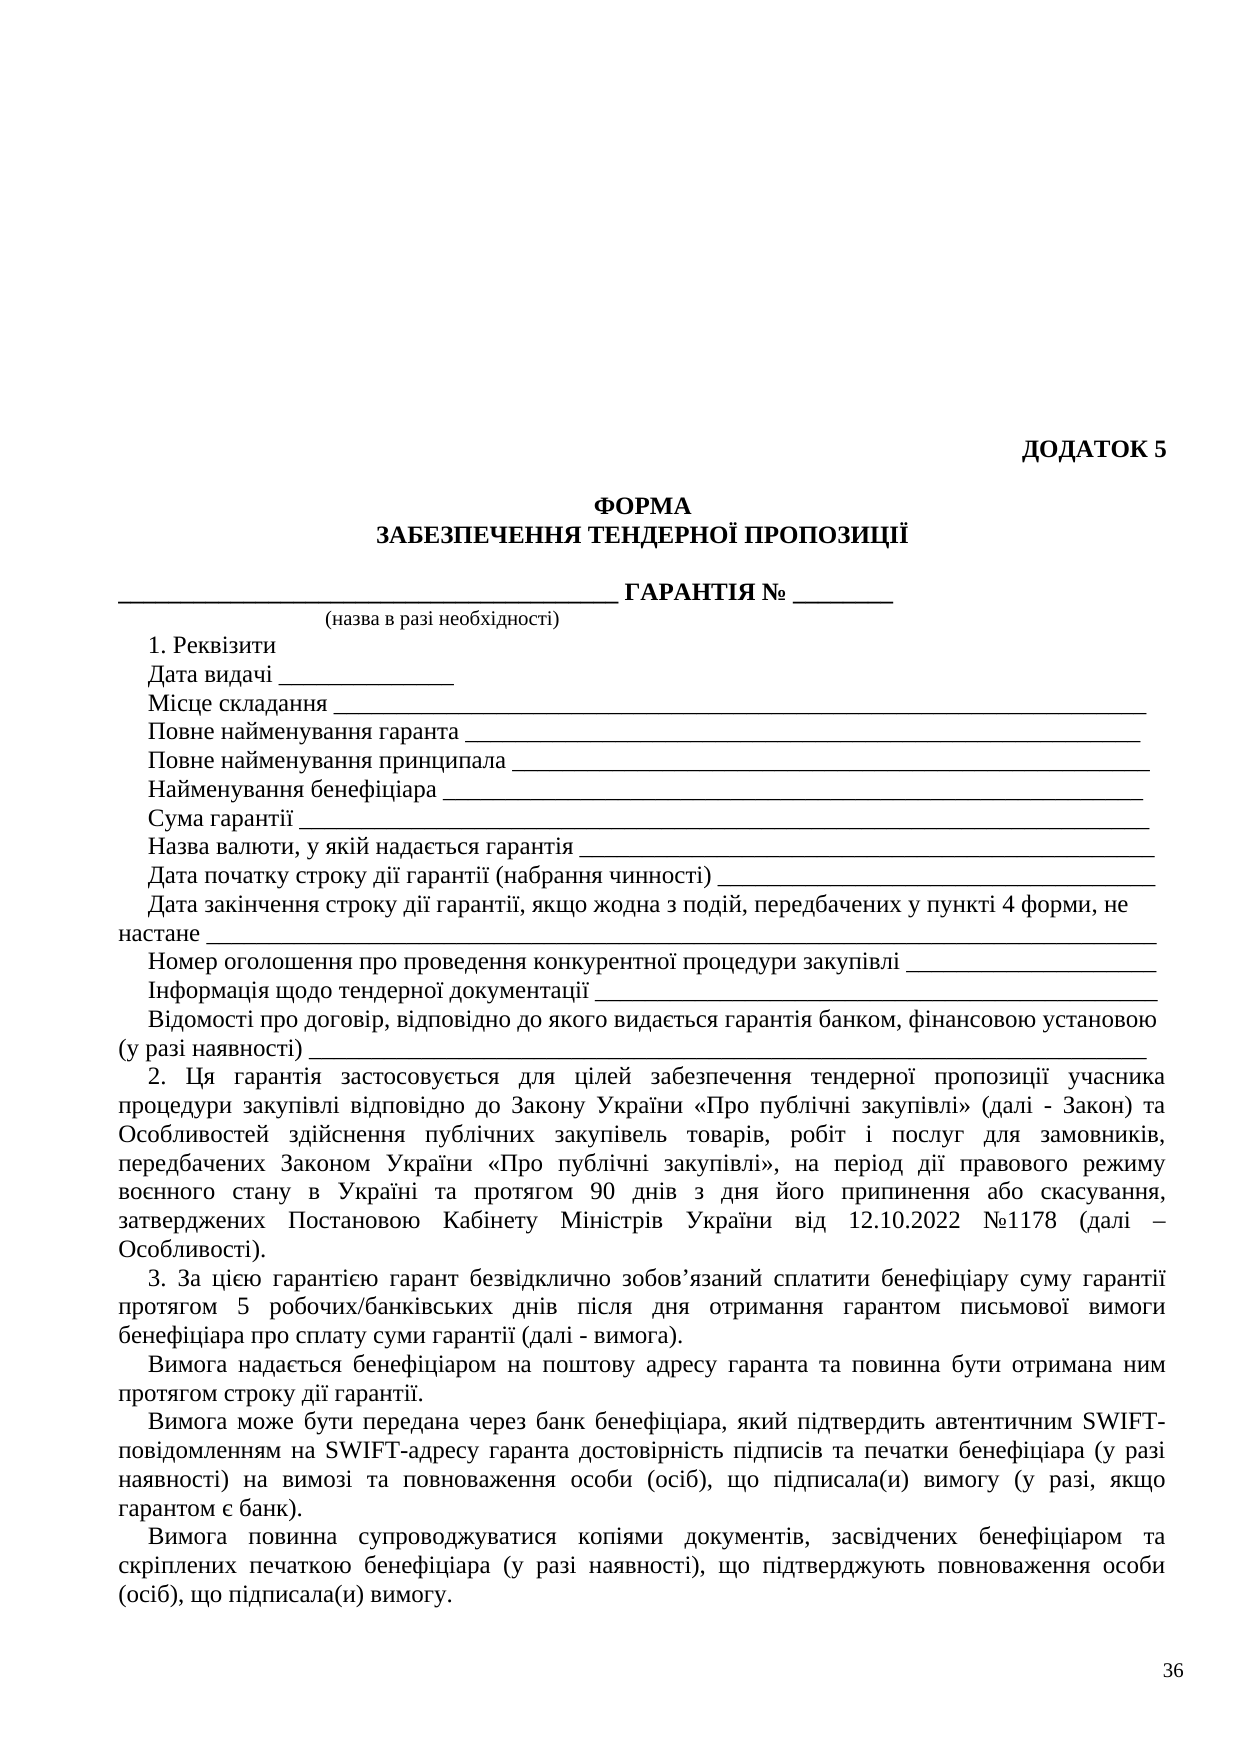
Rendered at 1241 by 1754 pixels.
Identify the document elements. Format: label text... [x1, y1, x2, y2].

text Вимога повинна супроводжуватися копіями документів, засвідчених бенефіціаром та скріплених печаткою бенефіціара (у разі наявності), що підтверджують повноваження особи (осіб), що підписала(и) вимогу. [118, 1521, 1167, 1608]
text Дата початку строку дії гарантії (набрання чинності) ___________________________________ [118, 860, 1167, 889]
text Номер оголошення про проведення конкурентної процедури закупівлі ____________________ [118, 946, 1167, 975]
text ДОДАТОК 5 [118, 434, 1167, 462]
text Вимога може бути передана через банк бенефіціара, який підтвердить автентичним SWIFT-повідомленням на SWIFT-адресу гаранта достовірність підписів та печатки бенефіціара (у разі наявності) на вимозі та повноваження особи (осіб), що підписала(и) вимогу (у разі, якщо гарантом є банк). [118, 1406, 1167, 1521]
text Повне найменування гаранта ______________________________________________________ [118, 716, 1167, 745]
text Вимога надається бенефіціаром на поштову адресу гаранта та повинна бути отримана ним протягом строку дії гарантії. [118, 1349, 1167, 1406]
text Найменування бенефіціара ________________________________________________________ [118, 774, 1167, 803]
text Місце складання _________________________________________________________________ [118, 688, 1167, 716]
text 2. Ця гарантія застосовується для цілей забезпечення тендерної пропозиції учасника процедури закупівлі відповідно до Закону України «Про публічні закупівлі» (далі - Закон) та Особливостей здійснення публічних закупівель товарів, робіт і послуг для замовників, передбачених Законом України «Про публічні закупівлі», на період дії правового режиму воєнного стану в Україні та протягом 90 днів з дня його припинення або скасування, затверджених Постановою Кабінету Міністрів України від 12.10.2022 №1178 (далі – Особливості). [118, 1061, 1167, 1263]
text Дата видачі ______________ [118, 659, 1167, 688]
text ЗАБЕЗПЕЧЕННЯ ТЕНДЕРНОЇ ПРОПОЗИЦІЇ [118, 520, 1167, 549]
text Відомості про договір, відповідно до якого видається гарантія банком, фінансовою установою (у разі наявності) ___________________________________________________________________ [118, 1004, 1167, 1061]
text Повне найменування принципала ___________________________________________________ [118, 745, 1167, 774]
text (назва в разі необхідності) [310, 606, 832, 630]
text ________________________________________ ГАРАНТІЯ № ________ [118, 577, 1167, 606]
text Сума гарантії ____________________________________________________________________ [118, 803, 1167, 831]
text Інформація щодо тендерної документації _____________________________________________ [118, 975, 1167, 1004]
text Дата закінчення строку дії гарантії, якщо жодна з подій, передбачених у пункті 4 форми, не настане ____________________________________________________________________________ [118, 889, 1167, 946]
text Назва валюти, у якій надається гарантія ______________________________________________ [118, 831, 1167, 860]
text ФОРМА [118, 491, 1167, 520]
text 3. За цією гарантією гарант безвідклично зобов’язаний сплатити бенефіціару суму гарантії протягом 5 робочих/банківських днів після дня отримання гарантом письмової вимоги бенефіціара про сплату суми гарантії (далі - вимога). [118, 1263, 1167, 1349]
text 1. Реквізити [118, 630, 1167, 659]
